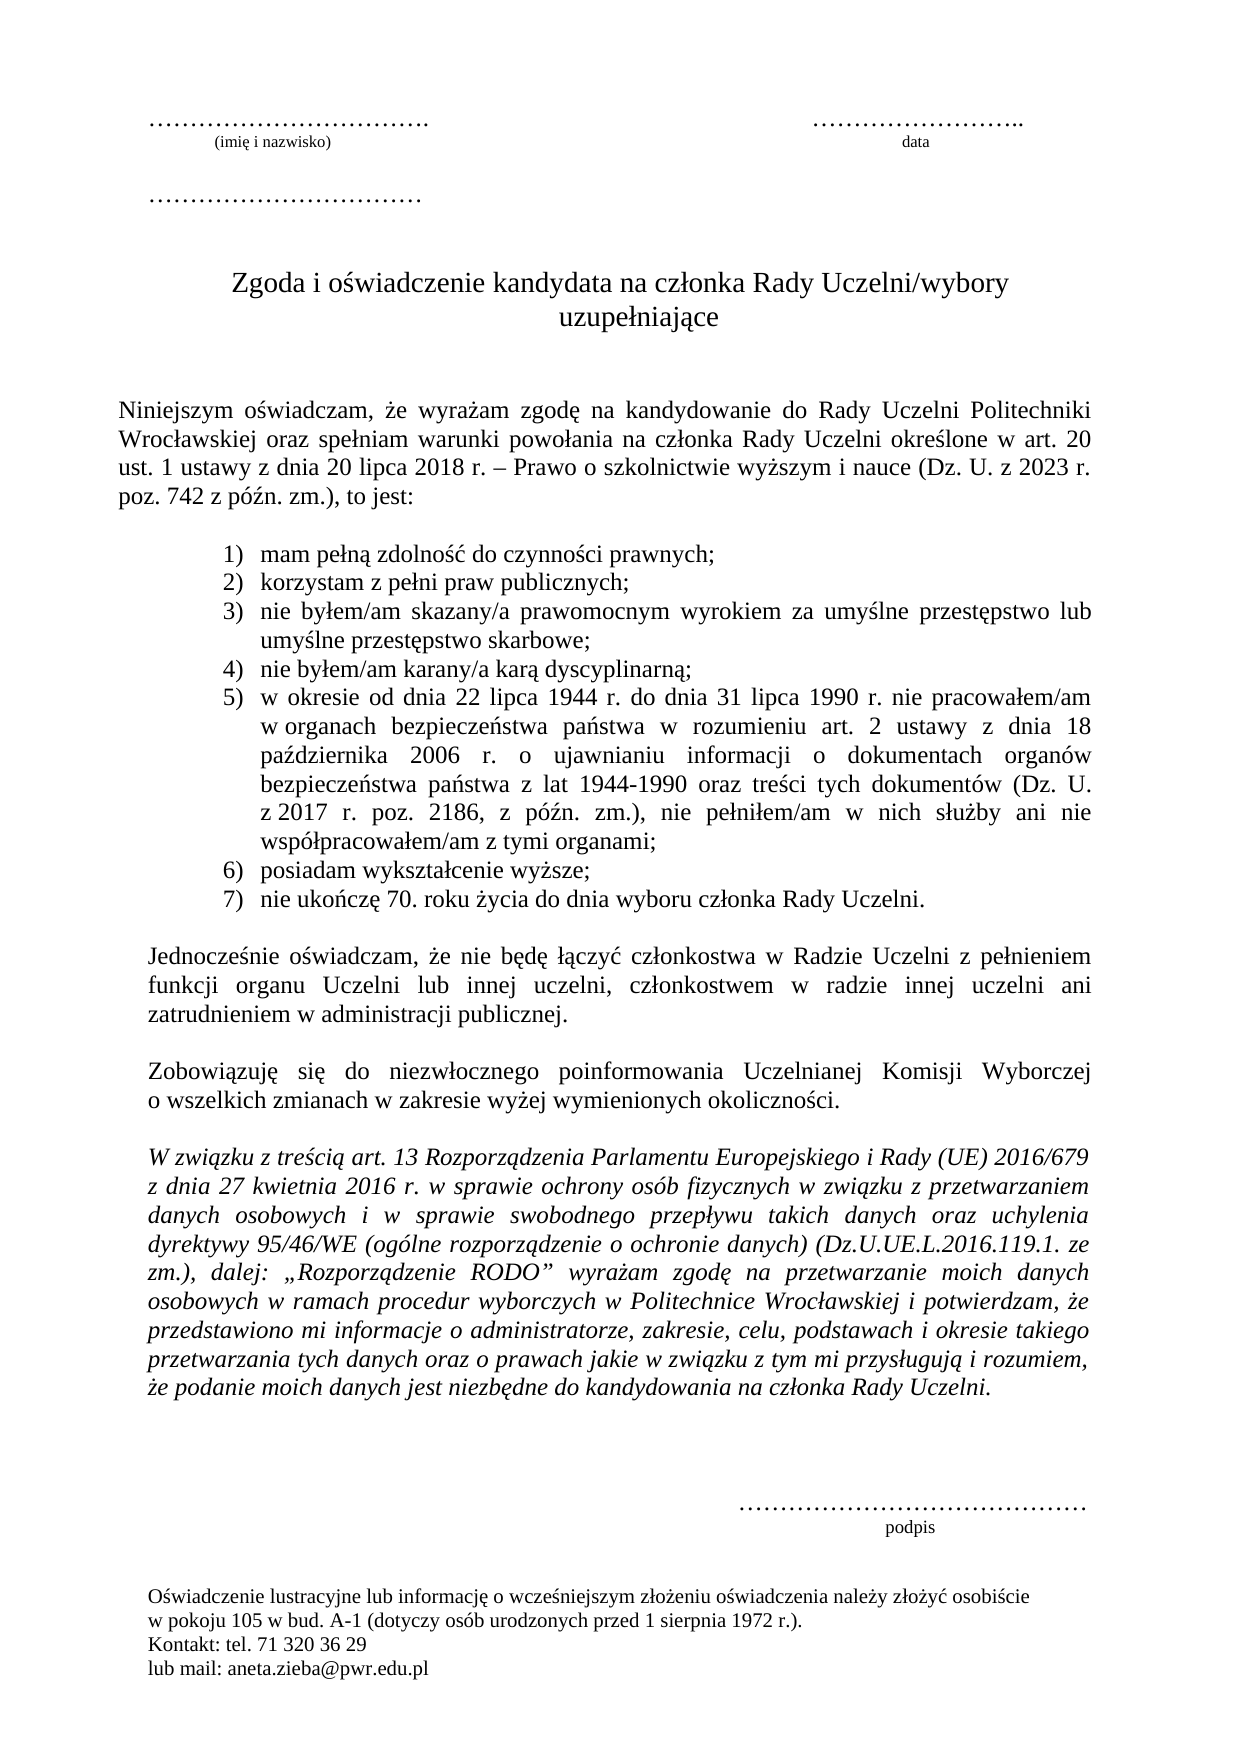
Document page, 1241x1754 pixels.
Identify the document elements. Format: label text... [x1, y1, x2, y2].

list …………………………………… [148, 1487, 1092, 1516]
text ……………………………. …………………….. [148, 103, 1092, 131]
list w okresie od dnia 22 lipca 1944 r. do dnia 31 lipca 1990 r. nie pracowałem/am w organach bezpieczeństwa państwa w rozumieniu art. 2 ustawy z dnia 18 października 2006 r. o ujawnianiu informacji o dokumentach organów bezpieczeństwa państwa z lat 1944-1990 oraz treści tych dokumentów (Dz. U. z 2017 r. poz. 2186, z późn. zm.), nie pełniłem/am w nich służby ani nie współpracowałem/am z tymi organami; [223, 682, 1092, 855]
list nie ukończę 70. roku życia do dnia wyboru członka Rady Uczelni. [223, 884, 1092, 912]
list korzystam z pełni praw publicznych; [223, 567, 1092, 596]
list W związku z treścią art. 13 Rozporządzenia Parlamentu Europejskiego i Rady (UE) 2016/679 z dnia 27 kwietnia 2016 r. w sprawie ochrony osób fizycznych w związku z przetwarzaniem danych osobowych i w sprawie swobodnego przepływu takich danych oraz uchylenia dyrektywy 95/46/WE (ogólne rozporządzenie o ochronie danych) (Dz.U.UE.L.2016.119.1. ze zm.), dalej: „Rozporządzenie RODO” wyrażam zgodę na przetwarzanie moich danych osobowych w ramach procedur wyborczych w Politechnice Wrocławskiej i potwierdzam, że przedstawiono mi informacje o administratorze, zakresie, celu, podstawach i okresie takiego przetwarzania tych danych oraz o prawach jakie w związku z tym mi przysługują i rozumiem, że podanie moich danych jest niezbędne do kandydowania na członka Rady Uczelni. [148, 1142, 1092, 1401]
list mam pełną zdolność do czynności prawnych; [223, 539, 1092, 567]
text (imię i nazwisko) data [148, 131, 1092, 151]
list nie byłem/am skazany/a prawomocnym wyrokiem za umyślne przestępstwo lub umyślne przestępstwo skarbowe; [223, 596, 1092, 654]
list Zobowiązuję się do niezwłocznego poinformowania Uczelnianej Komisji Wyborczej o wszelkich zmianach w zakresie wyżej wymienionych okoliczności. [148, 1056, 1092, 1114]
text …………………………… [148, 179, 1092, 208]
text Niniejszym oświadczam, że wyrażam zgodę na kandydowanie do Rady Uczelni Politechniki Wrocławskiej oraz spełniam warunki powołania na członka Rady Uczelni określone w art. 20 ust. 1 ustawy z dnia 20 lipca 2018 r. – Prawo o szkolnictwie wyższym i nauce (Dz. U. z 2023 r. poz. 742 z późn. zm.), to jest: [118, 395, 1092, 510]
list posiadam wykształcenie wyższe; [223, 855, 1092, 884]
list podpis [148, 1516, 1092, 1538]
text Jednocześnie oświadczam, że nie będę łączyć członkostwa w Radzie Uczelni z pełnieniem funkcji organu Uczelni lub innej uczelni, członkostwem w radzie innej uczelni ani zatrudnieniem w administracji publicznej. [148, 941, 1092, 1027]
list nie byłem/am karany/a karą dyscyplinarną; [223, 654, 1092, 682]
text Zgoda i oświadczenie kandydata na członka Rady Uczelni/wybory uzupełniające [148, 266, 1092, 333]
